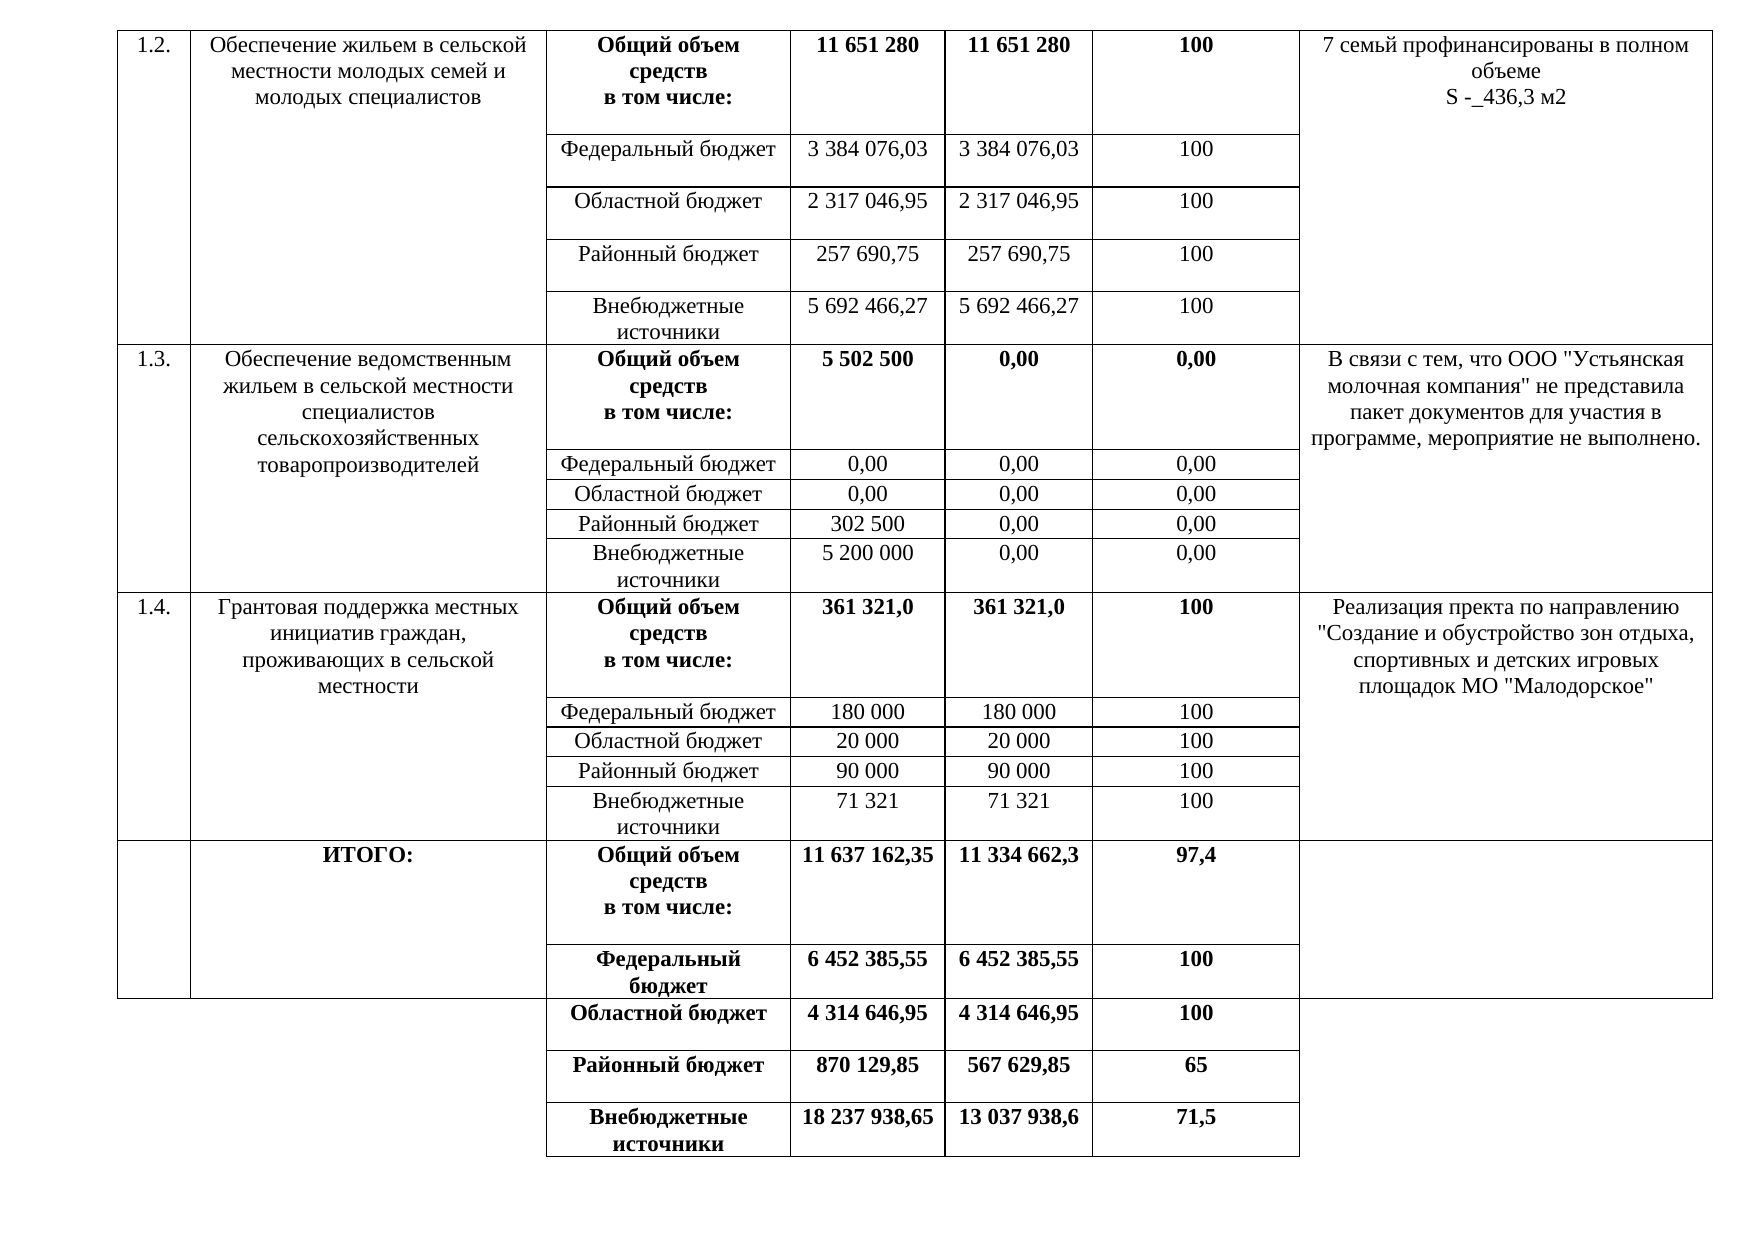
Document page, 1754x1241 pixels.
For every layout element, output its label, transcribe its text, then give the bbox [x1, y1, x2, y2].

table_cell 180 000 [791, 698, 944, 726]
table_cell 257 690,75 [791, 240, 944, 291]
table_cell ИТОГО: [191, 841, 546, 998]
table_cell Федеральный бюджет [547, 698, 790, 726]
table_cell 361 321,0 [946, 593, 1092, 697]
table_cell 1.4. [118, 593, 190, 839]
table_cell Федеральный бюджет [547, 450, 790, 479]
table_cell 0,00 [1093, 345, 1299, 449]
table_cell 870 129,85 [791, 1051, 944, 1102]
table_cell 6 452 385,55 [791, 945, 944, 998]
table_cell 2 317 046,95 [791, 188, 944, 238]
table_cell 1.3. [118, 345, 190, 592]
table_cell 3 384 076,03 [946, 135, 1092, 186]
table_cell 0,00 [1093, 480, 1299, 508]
table_cell 100 [1093, 999, 1299, 1050]
table_cell 100 [1093, 757, 1299, 786]
table_cell 18 237 938,65 [791, 1103, 944, 1156]
table_cell 5 692 466,27 [791, 292, 944, 344]
table_cell Федеральный бюджет [547, 945, 790, 998]
table_cell 100 [1093, 188, 1299, 238]
table_cell Внебюджетные источники [547, 787, 790, 839]
table_cell 0,00 [791, 480, 944, 508]
table_cell Районный бюджет [547, 1051, 790, 1102]
table_cell 100 [1093, 135, 1299, 186]
table_cell 0,00 [1093, 450, 1299, 479]
table_cell Грантовая поддержка местных инициатив граждан, проживающих в сельской местности [191, 593, 546, 839]
table_cell 71 321 [946, 787, 1092, 839]
table_cell 100 [1093, 31, 1299, 134]
table_cell Внебюджетные источники [547, 292, 790, 344]
table_cell 257 690,75 [946, 240, 1092, 291]
table_cell Областной бюджет [547, 188, 790, 238]
table_cell 0,00 [946, 539, 1092, 592]
table_cell 361 321,0 [791, 593, 944, 697]
table_cell Областной бюджет [547, 480, 790, 508]
table_cell [1300, 841, 1712, 998]
table_cell 3 384 076,03 [791, 135, 944, 186]
table_cell 302 500 [791, 510, 944, 538]
table_cell Общий объем средств в том числе: [547, 841, 790, 944]
table_cell 5 502 500 [791, 345, 944, 449]
table_cell 0,00 [946, 345, 1092, 449]
table_cell Обеспечение ведомственным жильем в сельской местности специалистов сельскохозяйственных товаропроизводителей [191, 345, 546, 592]
table_cell 90 000 [791, 757, 944, 786]
table_cell 0,00 [1093, 510, 1299, 538]
table_cell Обеспечение жильем в сельской местности молодых семей и молодых специалистов [191, 31, 546, 344]
table_cell 100 [1093, 787, 1299, 839]
table_cell 7 семьй профинансированы в полном объеме S -_436,3 м2 [1300, 31, 1712, 344]
table_cell 2 317 046,95 [946, 188, 1092, 238]
table_cell 0,00 [1093, 539, 1299, 592]
table_cell [118, 841, 190, 998]
table_cell 100 [1093, 240, 1299, 291]
table_cell 20 000 [791, 728, 944, 756]
table_cell Районный бюджет [547, 240, 790, 291]
table_cell Общий объем средств в том числе: [547, 31, 790, 134]
table_cell 65 [1093, 1051, 1299, 1102]
table_cell Областной бюджет [547, 999, 790, 1050]
table_cell Областной бюджет [547, 728, 790, 756]
table_cell 0,00 [791, 450, 944, 479]
table_cell Общий объем средств в том числе: [547, 593, 790, 697]
table_cell Общий объем средств в том числе: [547, 345, 790, 449]
table_cell Районный бюджет [547, 510, 790, 538]
table_cell 11 637 162,35 [791, 841, 944, 944]
table_cell В связи с тем, что ООО "Устьянская молочная компания" не представила пакет документов для участия в программе, мероприятие не выполнено. [1300, 345, 1712, 592]
table_cell 567 629,85 [946, 1051, 1092, 1102]
table_cell 4 314 646,95 [946, 999, 1092, 1050]
table_cell 100 [1093, 593, 1299, 697]
table_cell 11 651 280 [946, 31, 1092, 134]
table_cell 100 [1093, 292, 1299, 344]
table_cell 71,5 [1093, 1103, 1299, 1156]
table_cell 13 037 938,6 [946, 1103, 1092, 1156]
table_cell 97,4 [1093, 841, 1299, 944]
table_cell 0,00 [946, 480, 1092, 508]
table_cell Районный бюджет [547, 757, 790, 786]
table_cell 11 651 280 [791, 31, 944, 134]
table_cell 90 000 [946, 757, 1092, 786]
table_cell 1.2. [118, 31, 190, 344]
table_cell 180 000 [946, 698, 1092, 726]
table_cell 100 [1093, 698, 1299, 726]
table_cell 100 [1093, 728, 1299, 756]
table_cell Федеральный бюджет [547, 135, 790, 186]
table_cell Реализация пректа по направлению "Создание и обустройство зон отдыха, спортивных и детских игровых площадок МО "Малодорское" [1300, 593, 1712, 839]
table_cell 6 452 385,55 [946, 945, 1092, 998]
table_cell 0,00 [946, 510, 1092, 538]
table_cell 0,00 [946, 450, 1092, 479]
table_cell 20 000 [946, 728, 1092, 756]
table_cell 5 200 000 [791, 539, 944, 592]
table_cell 5 692 466,27 [946, 292, 1092, 344]
table_cell 71 321 [791, 787, 944, 839]
table_cell 4 314 646,95 [791, 999, 944, 1050]
table_cell 100 [1093, 945, 1299, 998]
table_cell 11 334 662,3 [946, 841, 1092, 944]
table_cell Внебюджетные источники [547, 1103, 790, 1156]
table_cell Внебюджетные источники [547, 539, 790, 592]
